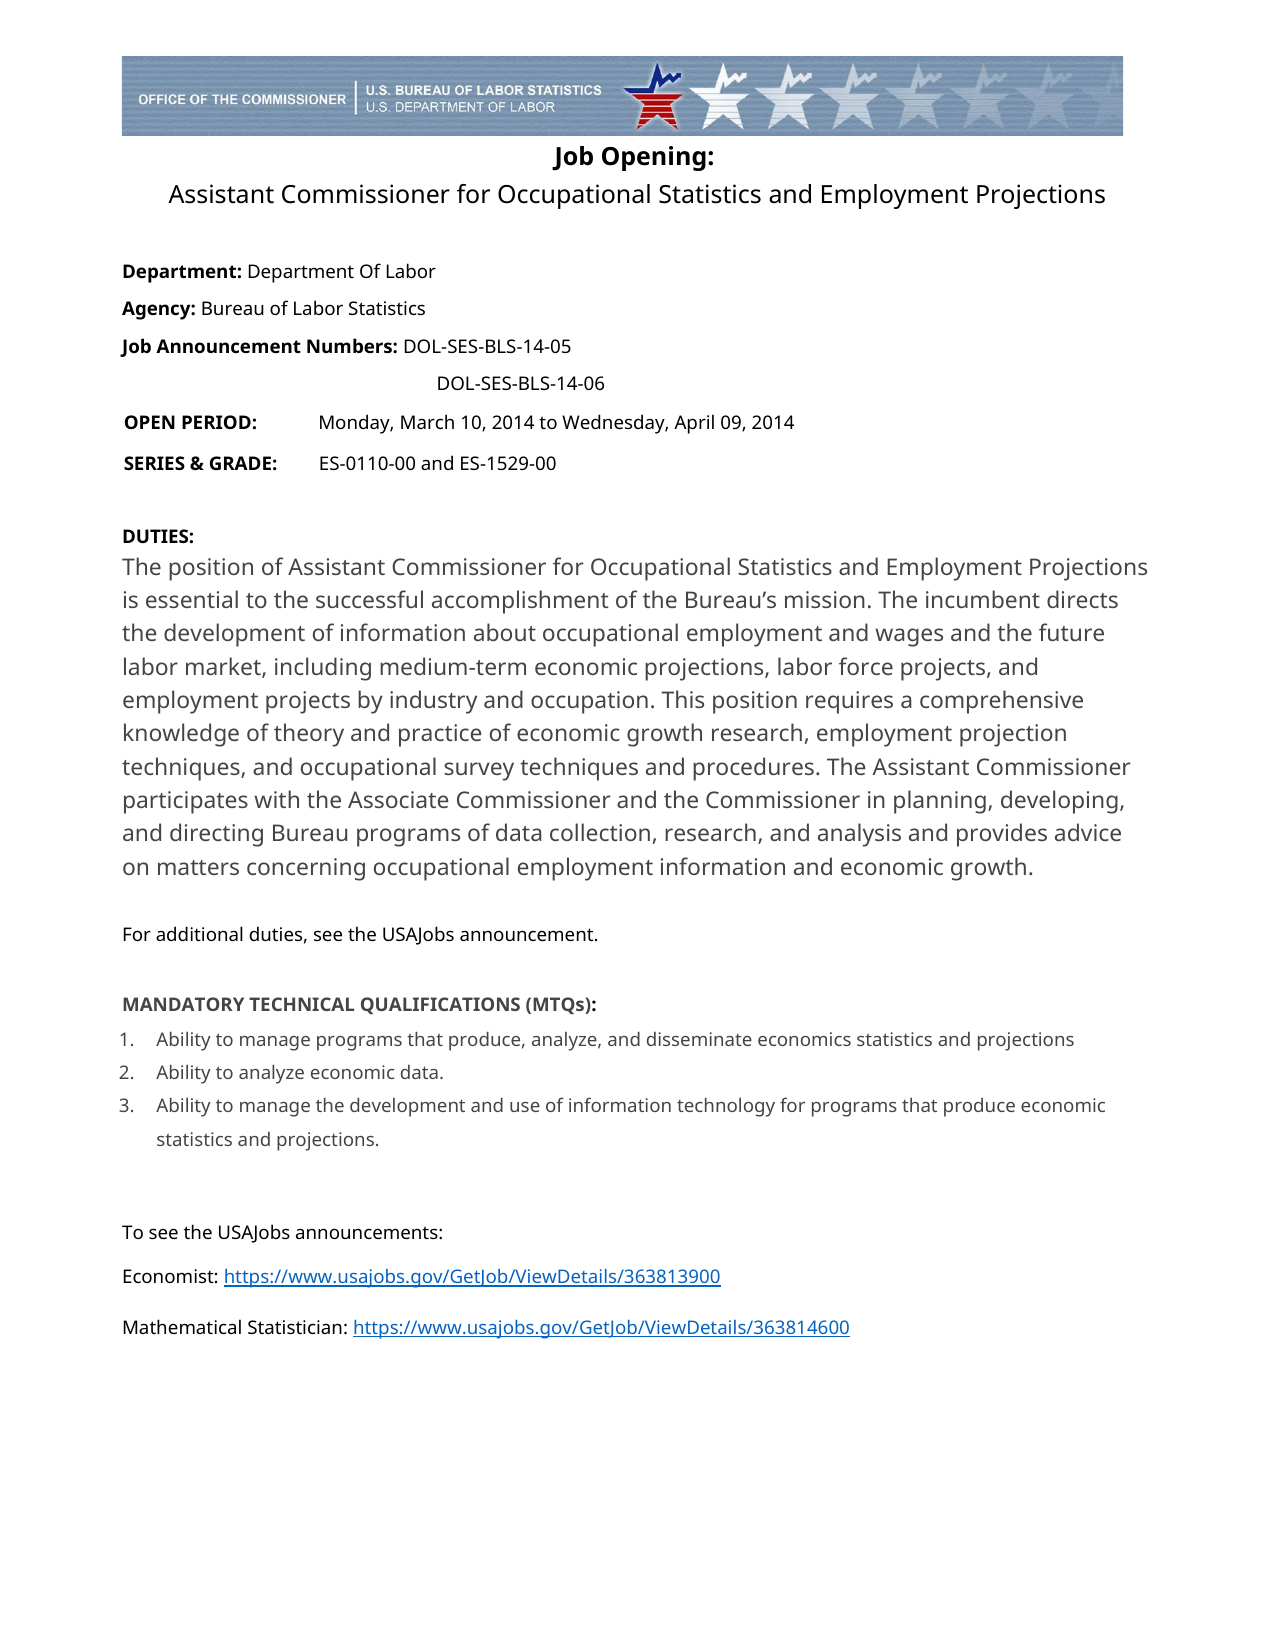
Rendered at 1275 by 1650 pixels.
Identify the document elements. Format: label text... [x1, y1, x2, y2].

text To see the USAJobs announcements: [122, 1219, 1153, 1245]
text MANDATORY TECHNICAL QUALIFICATIONS (MTQs): [122, 982, 1153, 1019]
picture [121, 56, 1124, 136]
text DOL-SES-BLS-14-06 [347, 361, 1153, 398]
text Job Announcement Numbers: DOL-SES-BLS-14-05 [122, 323, 1153, 361]
text Department: Department Of Labor [122, 248, 1153, 286]
text Mathematical Statistician: https://www.usajobs.gov/GetJob/ViewDetails/363814600 [122, 1308, 1153, 1341]
text For additional duties, see the USAJobs announcement. [122, 882, 1153, 948]
text The position of Assistant Commissioner for Occupational Statistics and Employment Projections is essential to the successful accomplishment of the Bureau’s mission. The incumbent directs the development of information about occupational employment and wages and the future labor market, including medium-term economic projections, labor force projects, and employment projects by industry and occupation. This position requires a comprehensive knowledge of theory and practice of economic growth research, employment projection techniques, and occupational survey techniques and procedures. The Assistant Commissioner participates with the Associate Commissioner and the Commissioner in planning, developing, and directing Bureau programs of data collection, research, and analysis and provides advice on matters concerning occupational employment information and economic growth. [122, 548, 1153, 882]
table_cell SERIES & GRADE: [122, 439, 312, 479]
list Ability to analyze economic data. [119, 1053, 1153, 1086]
text Economist: https://www.usajobs.gov/GetJob/ViewDetails/363813900 [122, 1263, 1153, 1289]
table_header OPEN PERIOD: [122, 398, 312, 439]
text DUTIES: [122, 514, 1153, 548]
list Ability to manage programs that produce, analyze, and disseminate economics statistics and projections [119, 1019, 1153, 1053]
text Agency: Bureau of Labor Statistics [122, 286, 1153, 323]
table_cell ES-0110-00 and ES-1529-00 [312, 439, 844, 479]
text Job Opening: Assistant Commissioner for Occupational Statistics and Employment Projections [122, 94, 1153, 211]
table_header Monday, March 10, 2014 to Wednesday, April 09, 2014 [312, 398, 844, 439]
list Ability to manage the development and use of information technology for programs that produce economic statistics and projections. [119, 1086, 1153, 1153]
